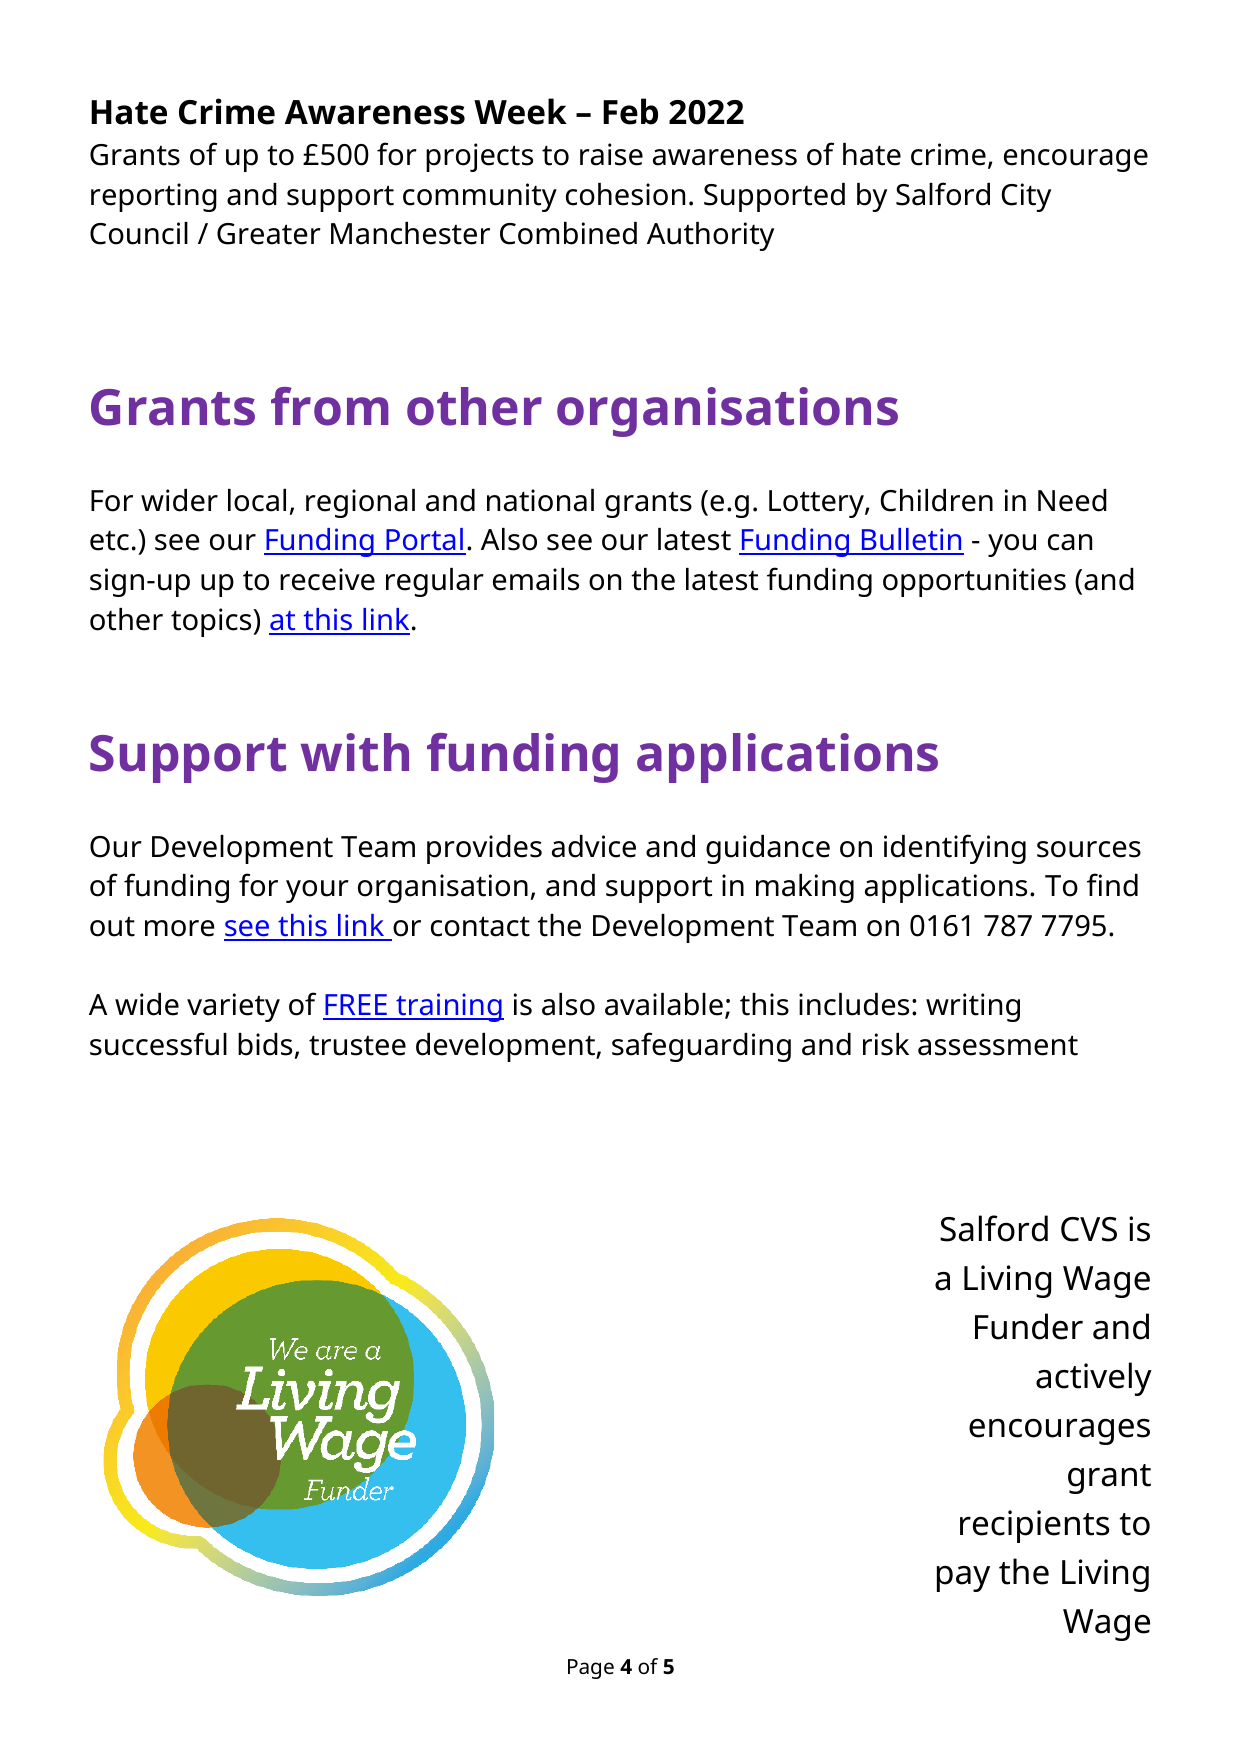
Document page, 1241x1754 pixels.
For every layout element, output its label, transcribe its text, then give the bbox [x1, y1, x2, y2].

text Hate Crime Awareness Week – Feb 2022 [89, 89, 1152, 134]
text Our Development Team provides advice and guidance on identifying sources of funding for your organisation, and support in making applications. To find out more see this link or contact the Development Team on 0161 787 7795. [89, 826, 1152, 945]
text A wide variety of FREE training is also available; this includes: writing successful bids, trustee development, safeguarding and risk assessment [89, 985, 1152, 1064]
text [487, 1206, 1152, 1643]
picture [103, 1218, 495, 1596]
text Grants of up to £500 for projects to raise awareness of hate crime, encourage reporting and support community cohesion. Supported by Salford City Council / Greater Manchester Combined Authority [89, 134, 1152, 253]
text Grants from other organisations [89, 372, 1152, 440]
text Support with funding applications [89, 718, 1152, 786]
text For wider local, regional and national grants (e.g. Lottery, Children in Need etc.) see our Funding Portal. Also see our latest Funding Bulletin - you can sign-up up to receive regular emails on the latest funding opportunities (and other topics) at this link. [89, 480, 1152, 639]
